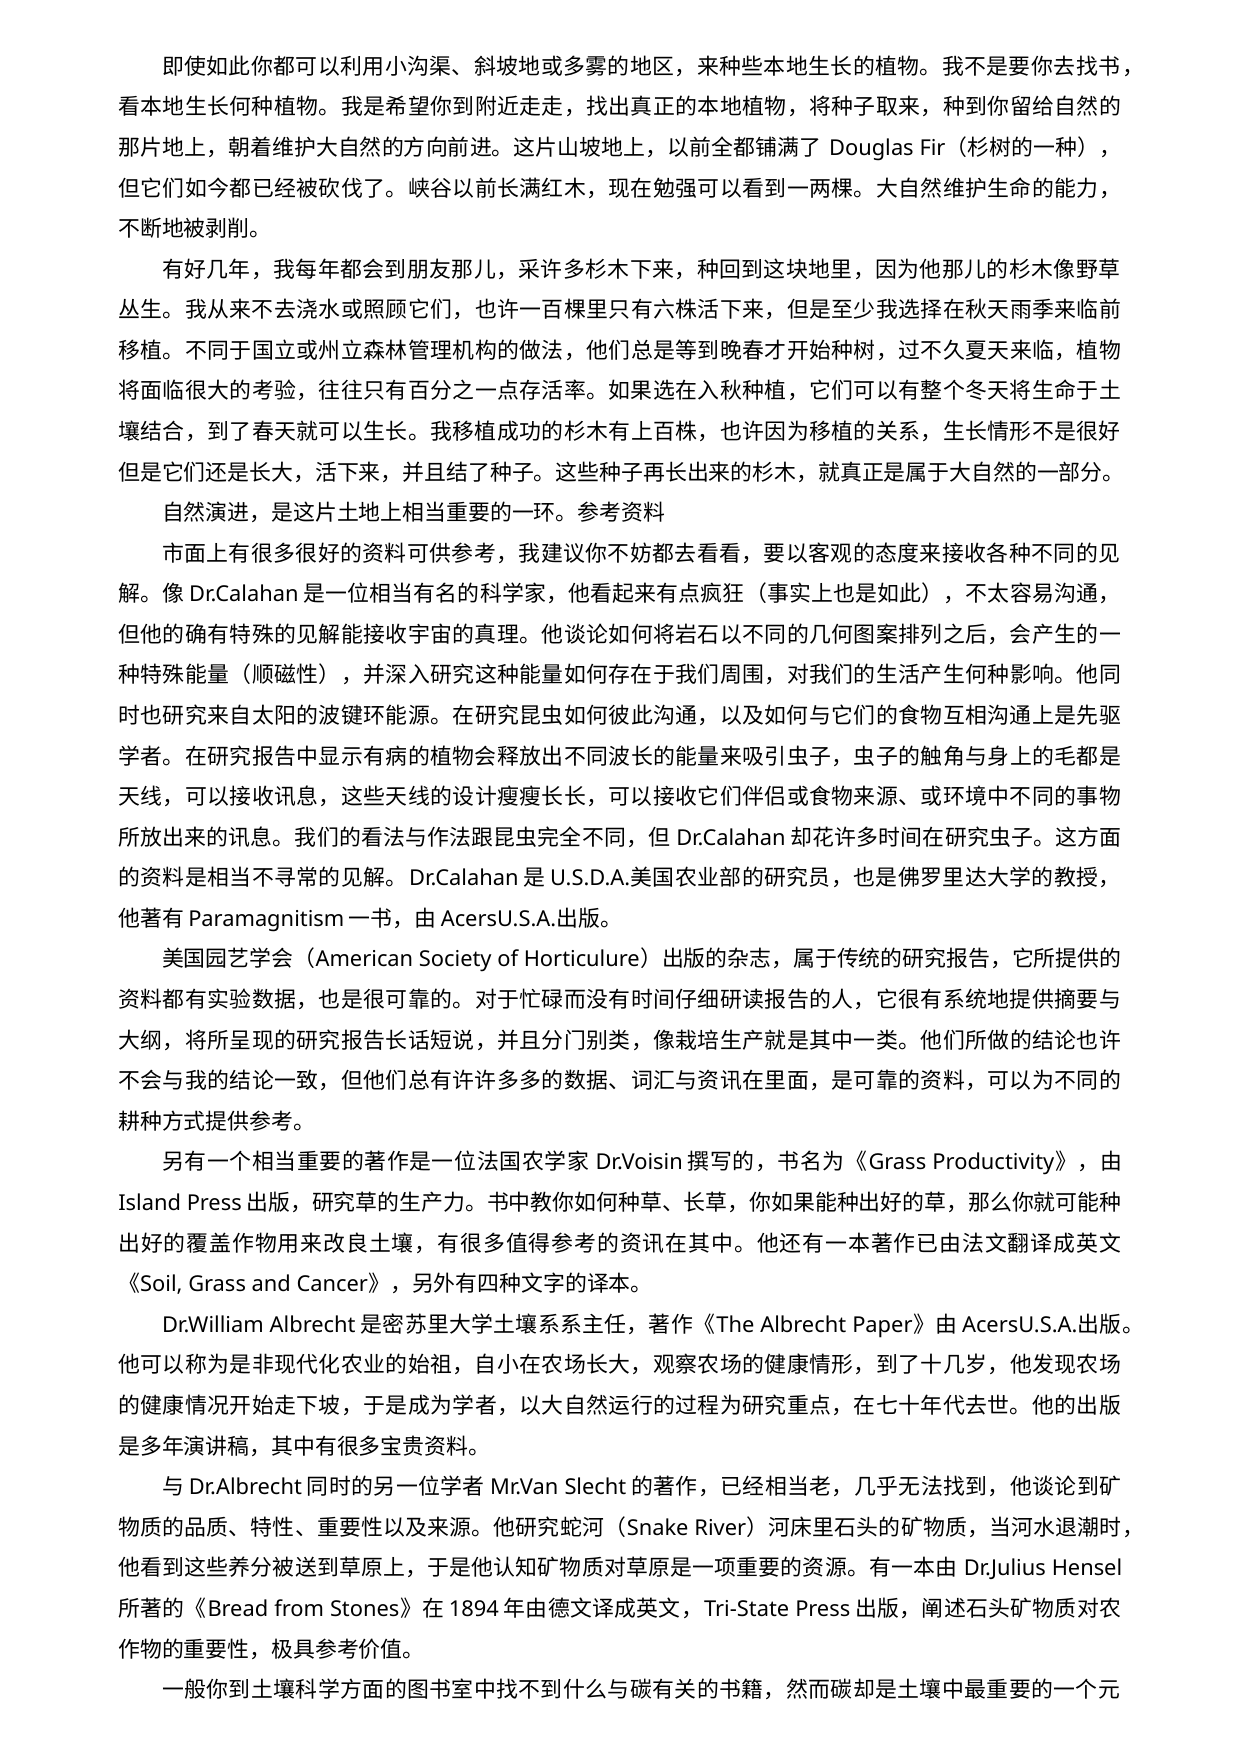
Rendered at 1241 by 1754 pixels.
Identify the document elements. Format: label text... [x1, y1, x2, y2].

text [118, 1672, 1122, 1704]
text 美国园艺学会（American Society of Horticulure）出版的杂志，属于传统的研究报告，它所提供的资料都有实验数据，也是很可靠的。对于忙碌而没有时间仔细研读报告的人，它很有系统地提供摘要与大纲，将所呈现的研究报告长话短说，并且分门别类，像栽培生产就是其中一类。他们所做的结论也许不会与我的结论一致，但他们总有许许多多的数据、词汇与资讯在里面，是可靠的资料，可以为不同的耕种方式提供参考。 [118, 941, 1122, 1136]
text 与Dr.Albrecht同时的另一位学者Mr.Van Slecht的著作，已经相当老，几乎无法找到，他谈论到矿物质的品质、特性、重要性以及来源。他研究蛇河（Snake River）河床里石头的矿物质，当河水退潮时，他看到这些养分被送到草原上，于是他认知矿物质对草原是一项重要的资源。有一本由Dr.Julius Hensel所著的《Bread from Stones》在1894年由德文译成英文，Tri-State Press出版，阐述石头矿物质对农作物的重要性，极具参考价值。 [118, 1469, 1122, 1664]
text 有好几年，我每年都会到朋友那儿，采许多杉木下来，种回到这块地里，因为他那儿的杉木像野草丛生。我从来不去浇水或照顾它们，也许一百棵里只有六株活下来，但是至少我选择在秋天雨季来临前移植。不同于国立或州立森林管理机构的做法，他们总是等到晚春才开始种树，过不久夏天来临，植物将面临很大的考验，往往只有百分之一点存活率。如果选在入秋种植，它们可以有整个冬天将生命于土壤结合，到了春天就可以生长。我移植成功的杉木有上百株，也许因为移植的关系，生长情形不是很好，但是它们还是长大，活下来，并且结了种子。这些种子再长出来的杉木，就真正是属于大自然的一部分。 [118, 251, 1122, 487]
text 自然演进，是这片土地上相当重要的一环。参考资料 [118, 495, 1122, 527]
text 另有一个相当重要的著作是一位法国农学家Dr.Voisin撰写的，书名为《Grass Productivity》，由Island Press出版，研究草的生产力。书中教你如何种草、长草，你如果能种出好的草，那么你就可能种出好的覆盖作物用来改良土壤，有很多值得参考的资讯在其中。他还有一本著作已由法文翻译成英文《Soil, Grass and Cancer》，另外有四种文字的译本。 [118, 1144, 1122, 1298]
text 即使如此你都可以利用小沟渠、斜坡地或多雾的地区，来种些本地生长的植物。我不是要你去找书，看本地生长何种植物。我是希望你到附近走走，找出真正的本地植物，将种子取来，种到你留给自然的那片地上，朝着维护大自然的方向前进。这片山坡地上，以前全都铺满了Douglas Fir（杉树的一种），但它们如今都已经被砍伐了。峡谷以前长满红木，现在勉强可以看到一两棵。大自然维护生命的能力，不断地被剥削。 [118, 48, 1122, 243]
text 市面上有很多很好的资料可供参考，我建议你不妨都去看看，要以客观的态度来接收各种不同的见解。像Dr.Calahan是一位相当有名的科学家，他看起来有点疯狂（事实上也是如此），不太容易沟通，但他的确有特殊的见解能接收宇宙的真理。他谈论如何将岩石以不同的几何图案排列之后，会产生的一种特殊能量（顺磁性），并深入研究这种能量如何存在于我们周围，对我们的生活产生何种影响。他同时也研究来自太阳的波键环能源。在研究昆虫如何彼此沟通，以及如何与它们的食物互相沟通上是先驱学者。在研究报告中显示有病的植物会释放出不同波长的能量来吸引虫子，虫子的触角与身上的毛都是天线，可以接收讯息，这些天线的设计瘦瘦长长，可以接收它们伴侣或食物来源、或环境中不同的事物所放出来的讯息。我们的看法与作法跟昆虫完全不同，但Dr.Calahan却花许多时间在研究虫子。这方面的资料是相当不寻常的见解。Dr.Calahan是U.S.D.A.美国农业部的研究员，也是佛罗里达大学的教授，他著有Paramagnitism一书，由AcersU.S.A.出版。 [118, 535, 1122, 933]
text Dr.William Albrecht是密苏里大学土壤系系主任，著作《The Albrecht Paper》由AcersU.S.A.出版。他可以称为是非现代化农业的始祖，自小在农场长大，观察农场的健康情形，到了十几岁，他发现农场的健康情况开始走下坡，于是成为学者，以大自然运行的过程为研究重点，在七十年代去世。他的出版是多年演讲稿，其中有很多宝贵资料。 [118, 1306, 1122, 1461]
